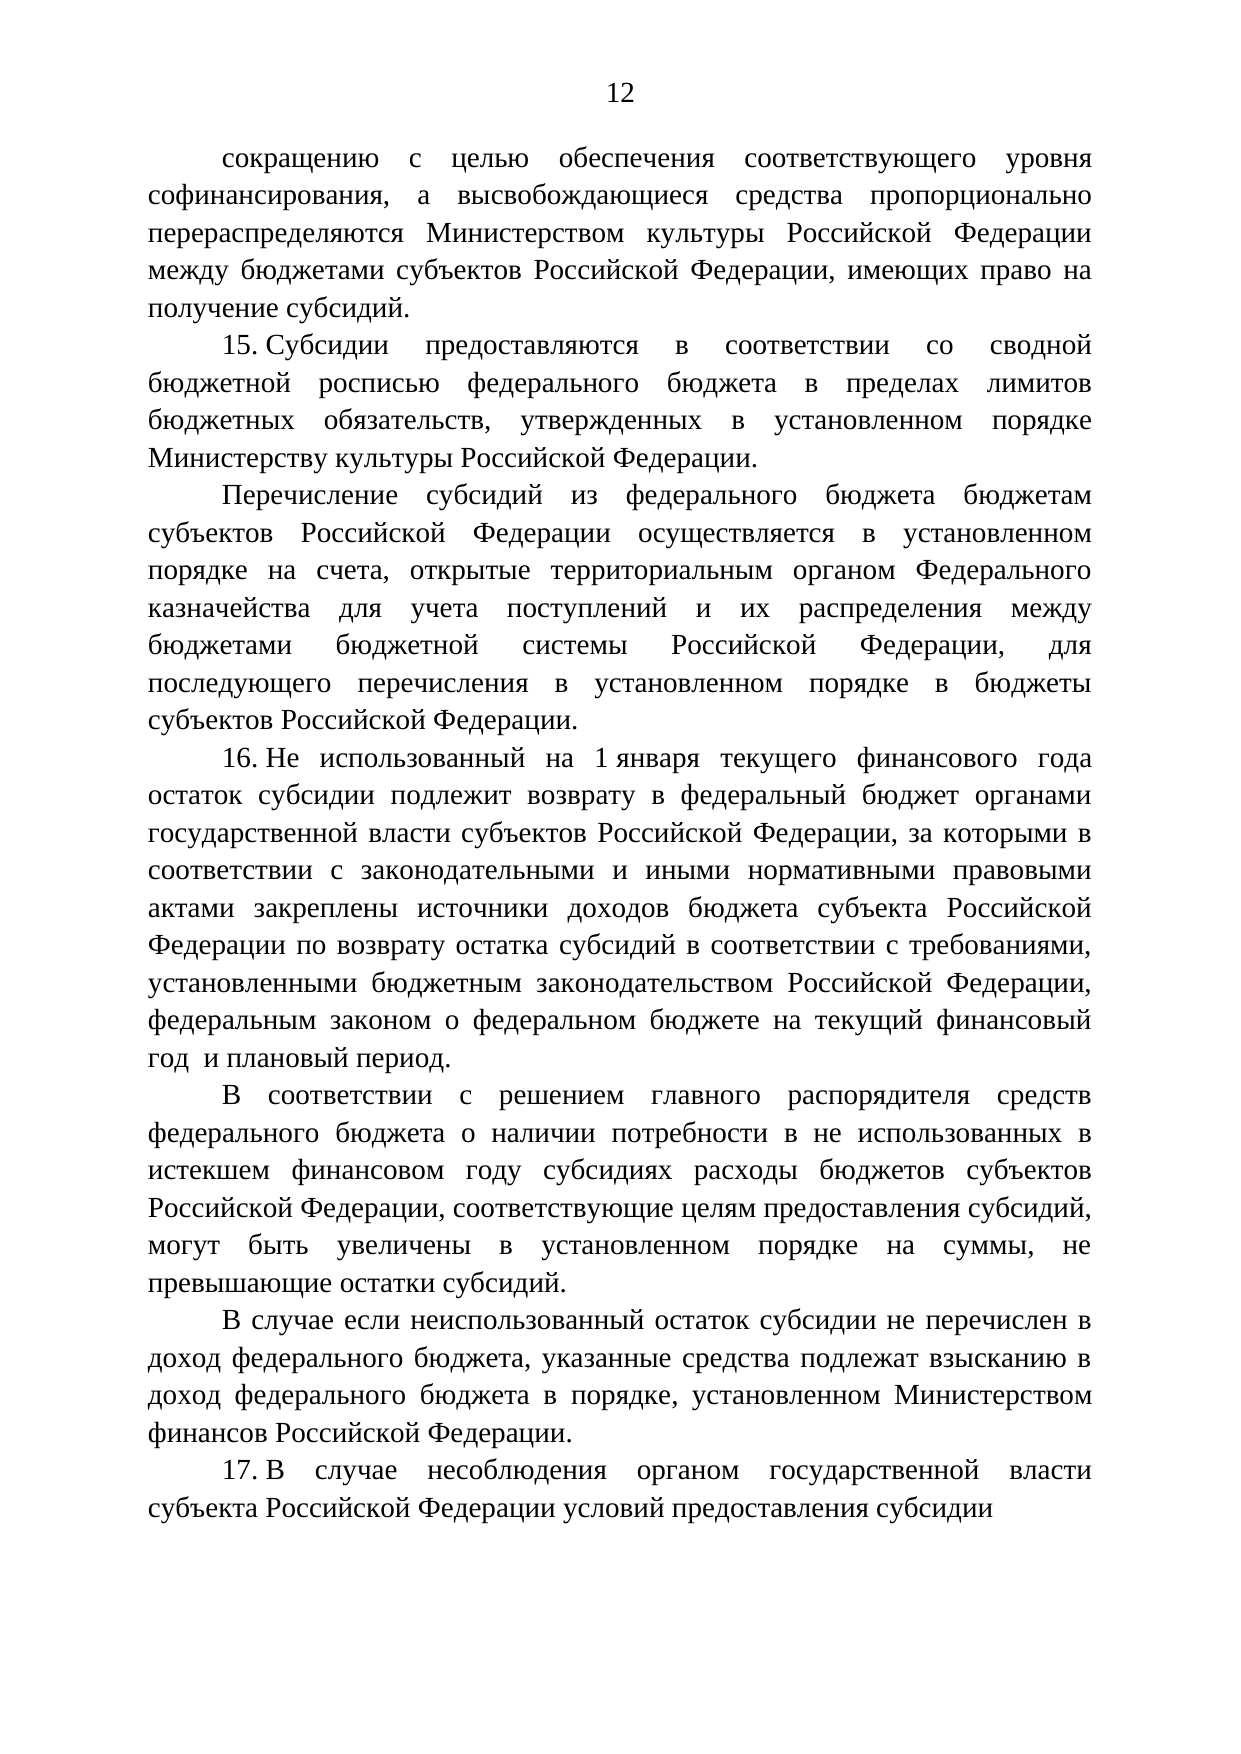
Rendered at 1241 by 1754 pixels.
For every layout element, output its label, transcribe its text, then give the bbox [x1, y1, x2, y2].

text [148, 1448, 1092, 1523]
text 16. Не использованный на 1 января текущего финансового года остаток субсидии подлежит возврату в федеральный бюджет органами государственной власти субъектов Российской Федерации, за которыми в соответствии с законодательными и иными нормативными правовыми актами закреплены источники доходов бюджета субъекта Российской Федерации по возврату остатка субсидий в соответствии с требованиями, установленными бюджетным законодательством Российской Федерации, федеральным законом о федеральном бюджете на текущий финансовый год и плановый период. [148, 736, 1092, 1073]
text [148, 136, 1092, 323]
text В случае если неиспользованный остаток субсидии не перечислен в доход федерального бюджета, указанные средства подлежат взысканию в доход федерального бюджета в порядке, установленном Министерством финансов Российской Федерации. [148, 1298, 1092, 1448]
text В соответствии с решением главного распорядителя средств федерального бюджета о наличии потребности в не использованных в истекшем финансовом году субсидиях расходы бюджетов субъектов Российской Федерации, соответствующие целям предоставления субсидий, могут быть увеличены в установленном порядке на суммы, не превышающие остатки субсидий. [148, 1073, 1092, 1298]
text Перечисление субсидий из федерального бюджета бюджетам субъектов Российской Федерации осуществляется в установленном порядке на счета, открытые территориальным органом Федерального казначейства для учета поступлений и их распределения между бюджетами бюджетной системы Российской Федерации, для последующего перечисления в установленном порядке в бюджеты субъектов Российской Федерации. [148, 473, 1092, 736]
text 15. Субсидии предоставляются в соответствии со сводной бюджетной росписью федерального бюджета в пределах лимитов бюджетных обязательств, утвержденных в установленном порядке Министерству культуры Российской Федерации. [148, 323, 1092, 473]
